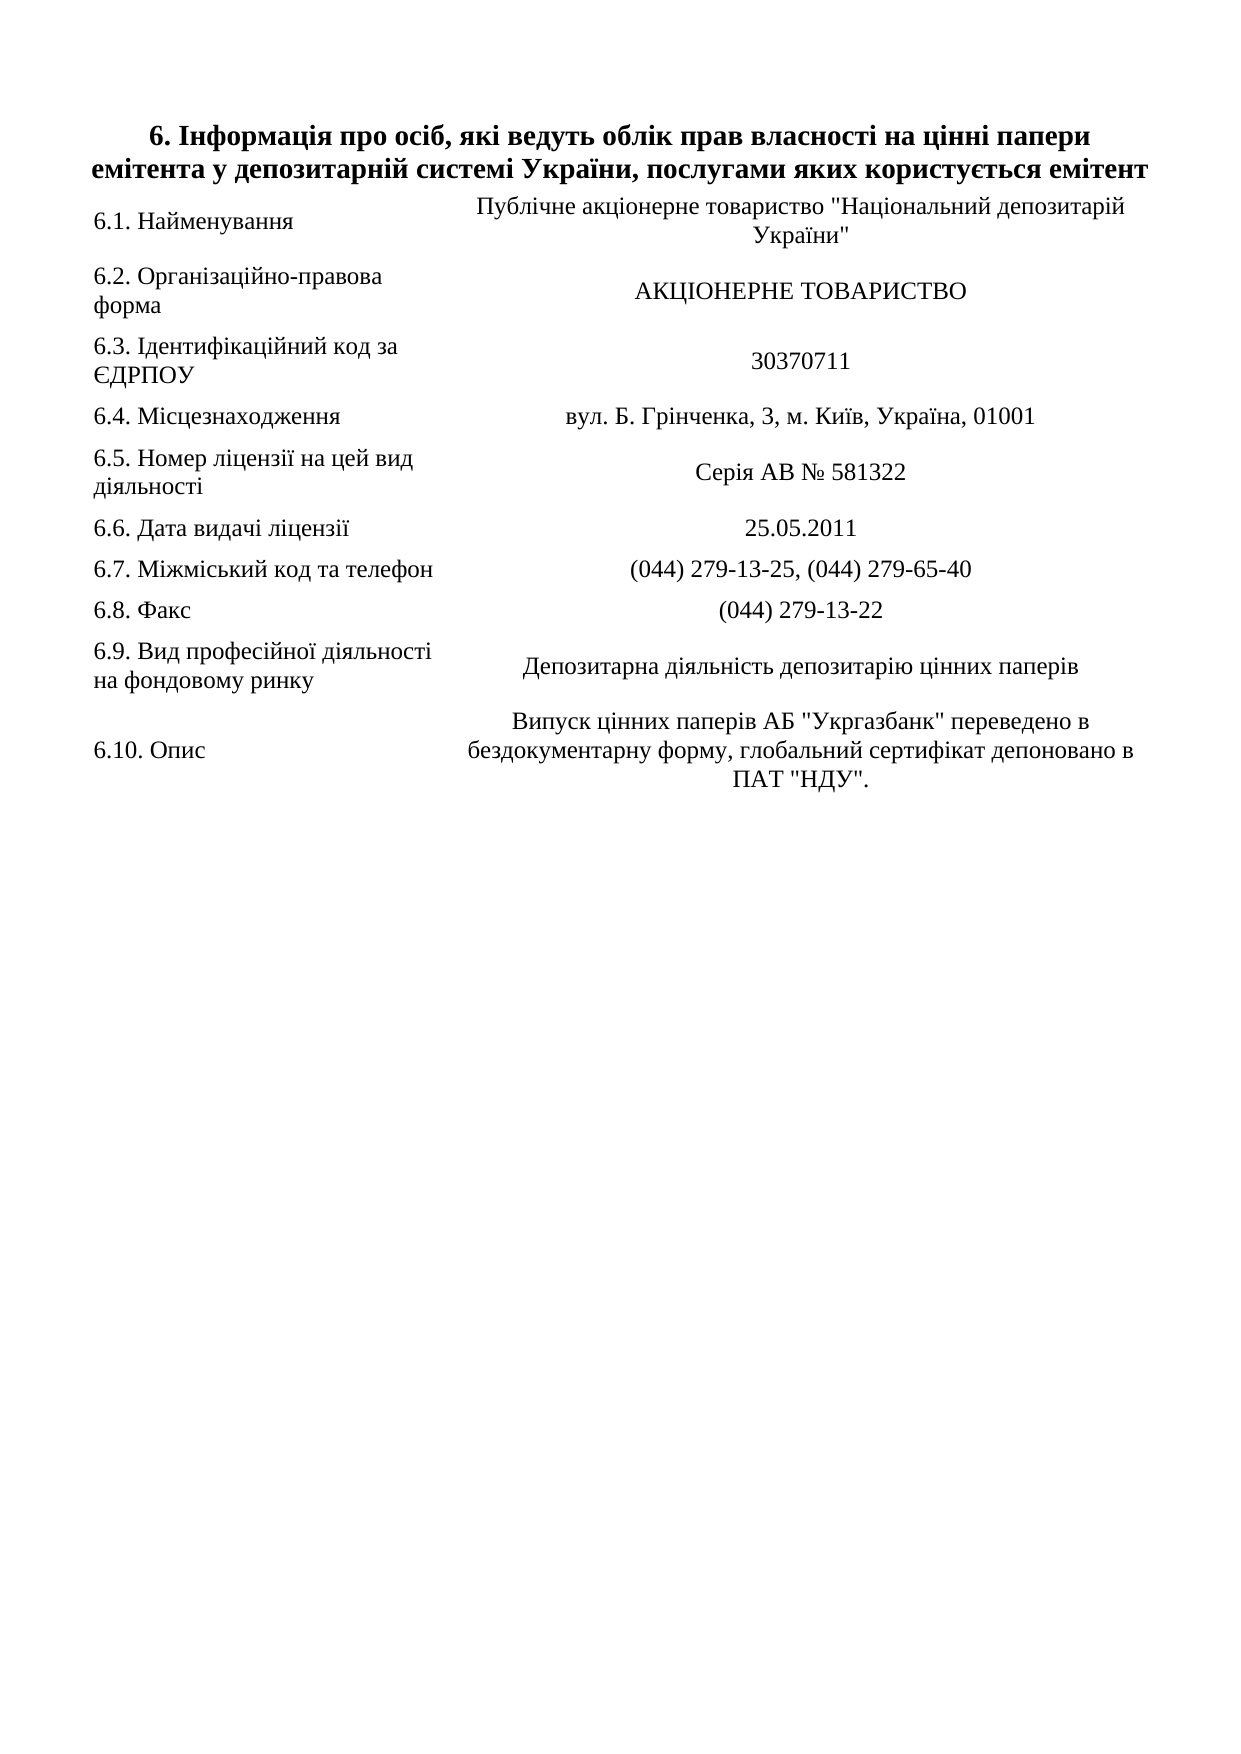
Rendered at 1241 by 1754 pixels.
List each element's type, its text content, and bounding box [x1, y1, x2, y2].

table_cell 6.7. Міжміський код та телефон [87, 548, 451, 589]
subtitle 6. Інформація про осіб, які ведуть облік прав власності на цінні папери емітента у депозитарній системі України, послугами яких користується емітент [89, 118, 1152, 185]
table_cell 25.05.2011 [451, 506, 1150, 548]
table_header Публiчне акцiонерне товариство "Нацiональний депозитарiй України" [451, 185, 1150, 255]
table_cell 30370711 [451, 325, 1150, 395]
table_cell 6.6. Дата видачі ліцензії [87, 506, 451, 548]
table_cell 6.2. Організаційно-правова форма [87, 255, 451, 325]
table_cell Депозитарна діяльність депозитарію цінних паперів [451, 630, 1150, 700]
table_cell 6.9. Вид професійної діяльності на фондовому ринку [87, 630, 451, 700]
table_cell Серiя АВ № 581322 [451, 436, 1150, 506]
table_header 6.1. Найменування [87, 185, 451, 255]
table_cell 6.8. Факс [87, 589, 451, 630]
table_cell (044) 279-13-22 [451, 589, 1150, 630]
table_cell 6.5. Номер ліцензії на цей вид діяльності [87, 436, 451, 506]
table_cell вул. Б. Грiнченка, 3, м. Київ, Україна, 01001 [451, 395, 1150, 436]
table_cell (044) 279-13-25, (044) 279-65-40 [451, 548, 1150, 589]
table_cell 6.10. Опис [87, 700, 451, 799]
table_cell 6.4. Місцезнаходження [87, 395, 451, 436]
table_cell Випуск цiнних паперiв АБ "Укргазбанк" переведено в бездокументарну форму, глобальний сертифiкат депоновано в ПАТ "НДУ". [451, 700, 1150, 799]
table_cell 6.3. Ідентифікаційний код за ЄДРПОУ [87, 325, 451, 395]
table_cell АКЦIОНЕРНЕ ТОВАРИСТВО [451, 255, 1150, 325]
